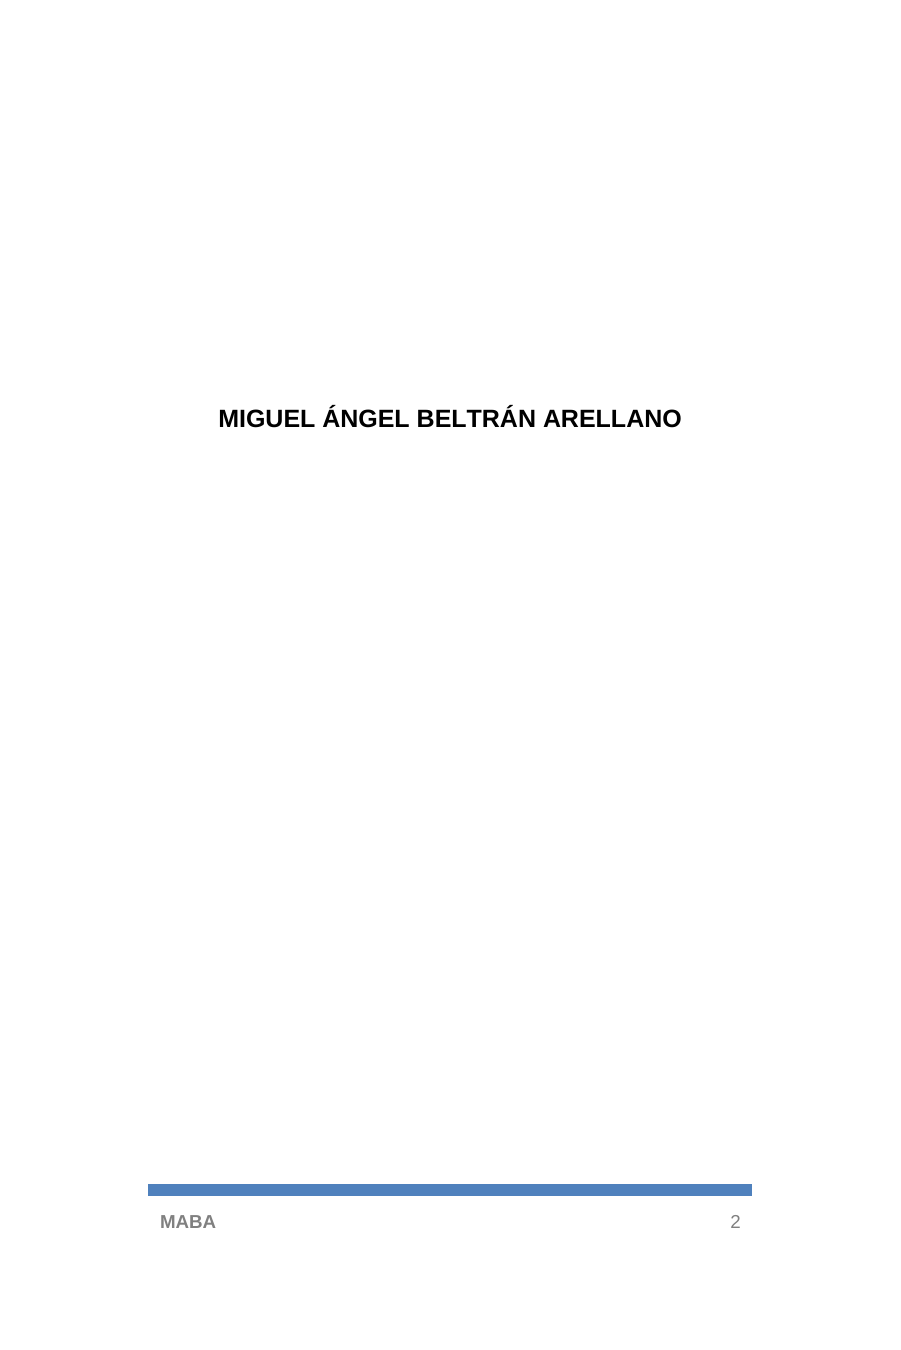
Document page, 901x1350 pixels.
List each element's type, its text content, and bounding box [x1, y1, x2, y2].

text MIGUEL ÁNGEL BELTRÁN ARELLANO [148, 403, 752, 432]
